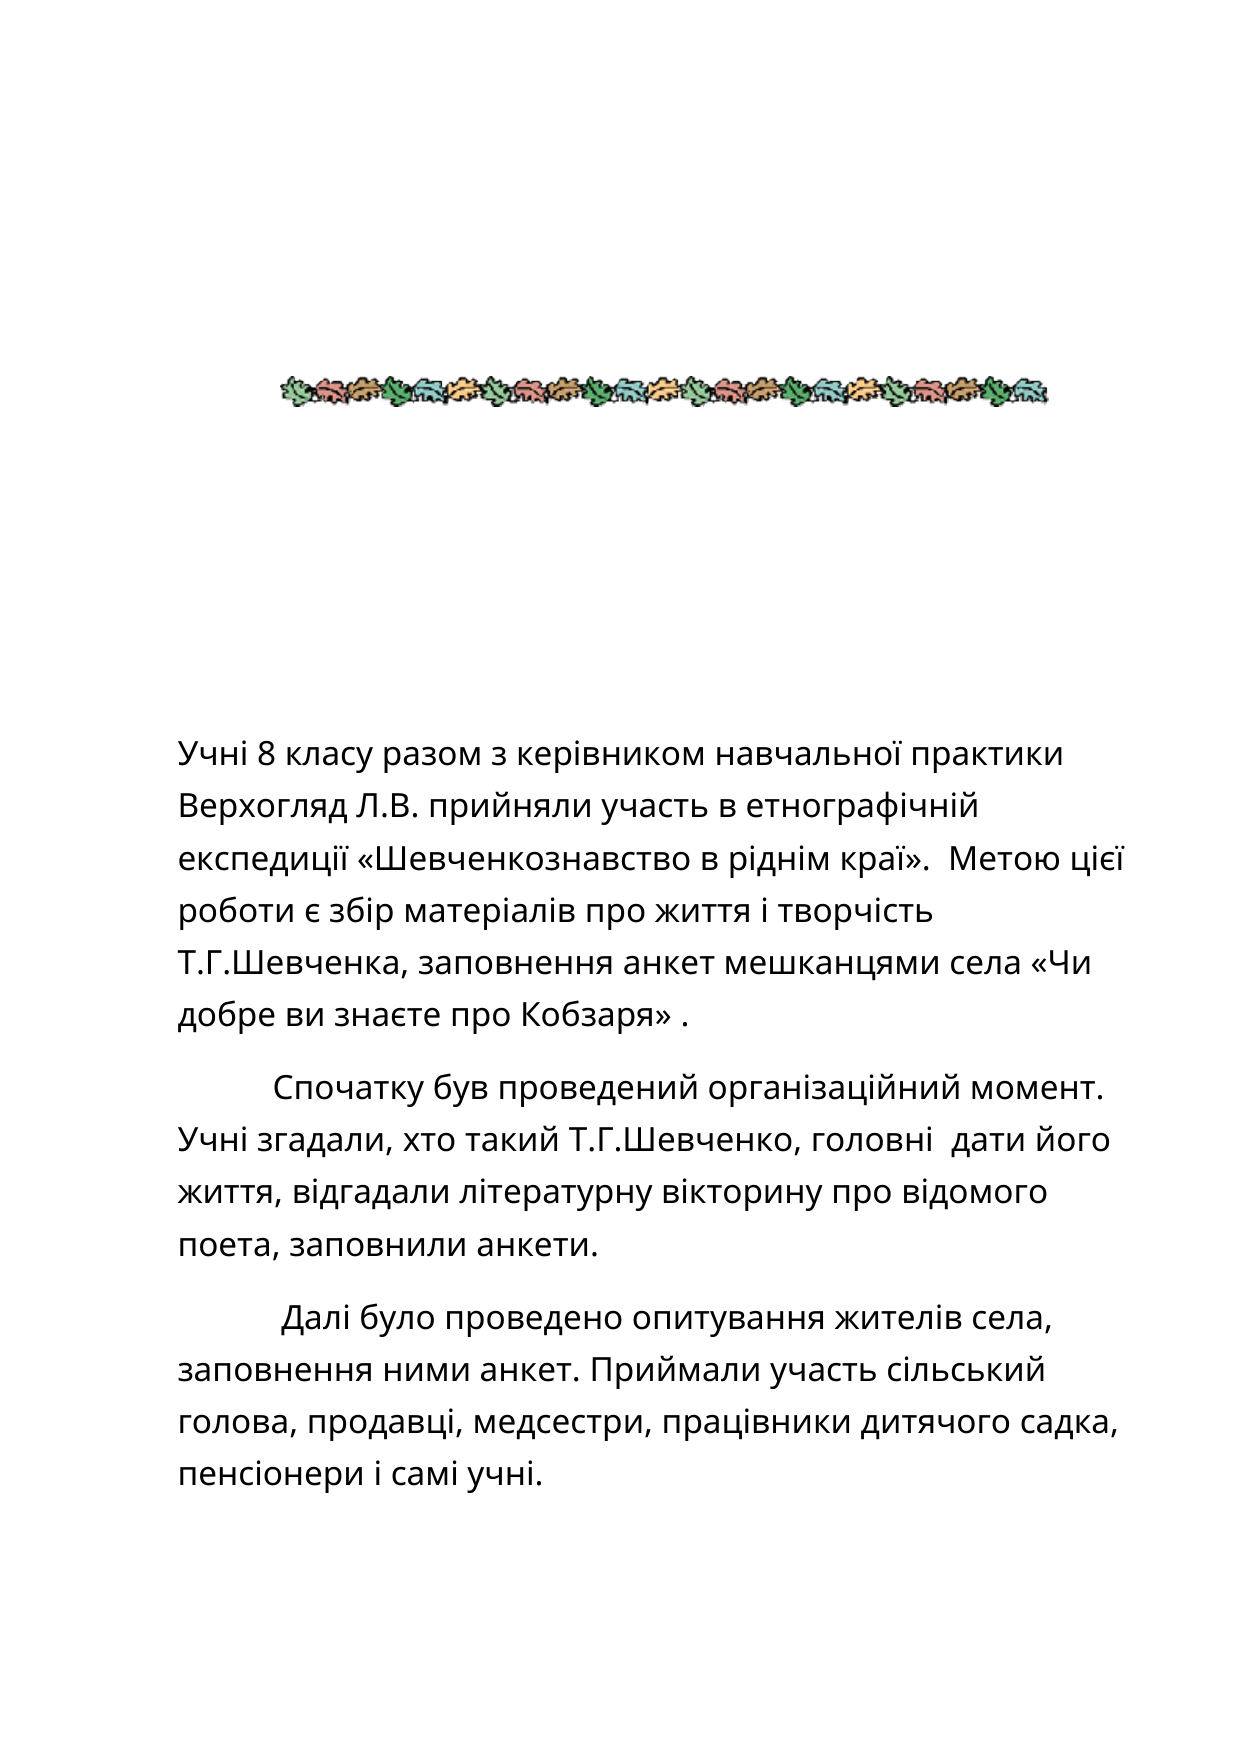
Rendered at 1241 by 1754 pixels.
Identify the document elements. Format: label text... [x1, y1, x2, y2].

text Далі було проведено опитування жителів села, заповнення ними анкет. Приймали участь сільський голова, продавці, медсестри, працівники дитячого садка, пенсіонери і самі учні. [177, 1293, 1152, 1496]
text Спочатку був проведений організаційний момент. Учні згадали, хто такий Т.Г.Шевченко, головні дати його життя, відгадали літературну вікторину про відомого поета, заповнили анкети. [177, 1064, 1152, 1266]
picture [280, 376, 1049, 407]
text Учні 8 класу разом з керівником навчальної практики Верхогляд Л.В. прийняли участь в етнографічній експедиції «Шевченкознавство в ріднім краї». Метою цієї роботи є збір матеріалів про життя і творчість Т.Г.Шевченка, заповнення анкет мешканцями села «Чи добре ви знаєте про Кобзаря» . [177, 730, 1152, 1036]
